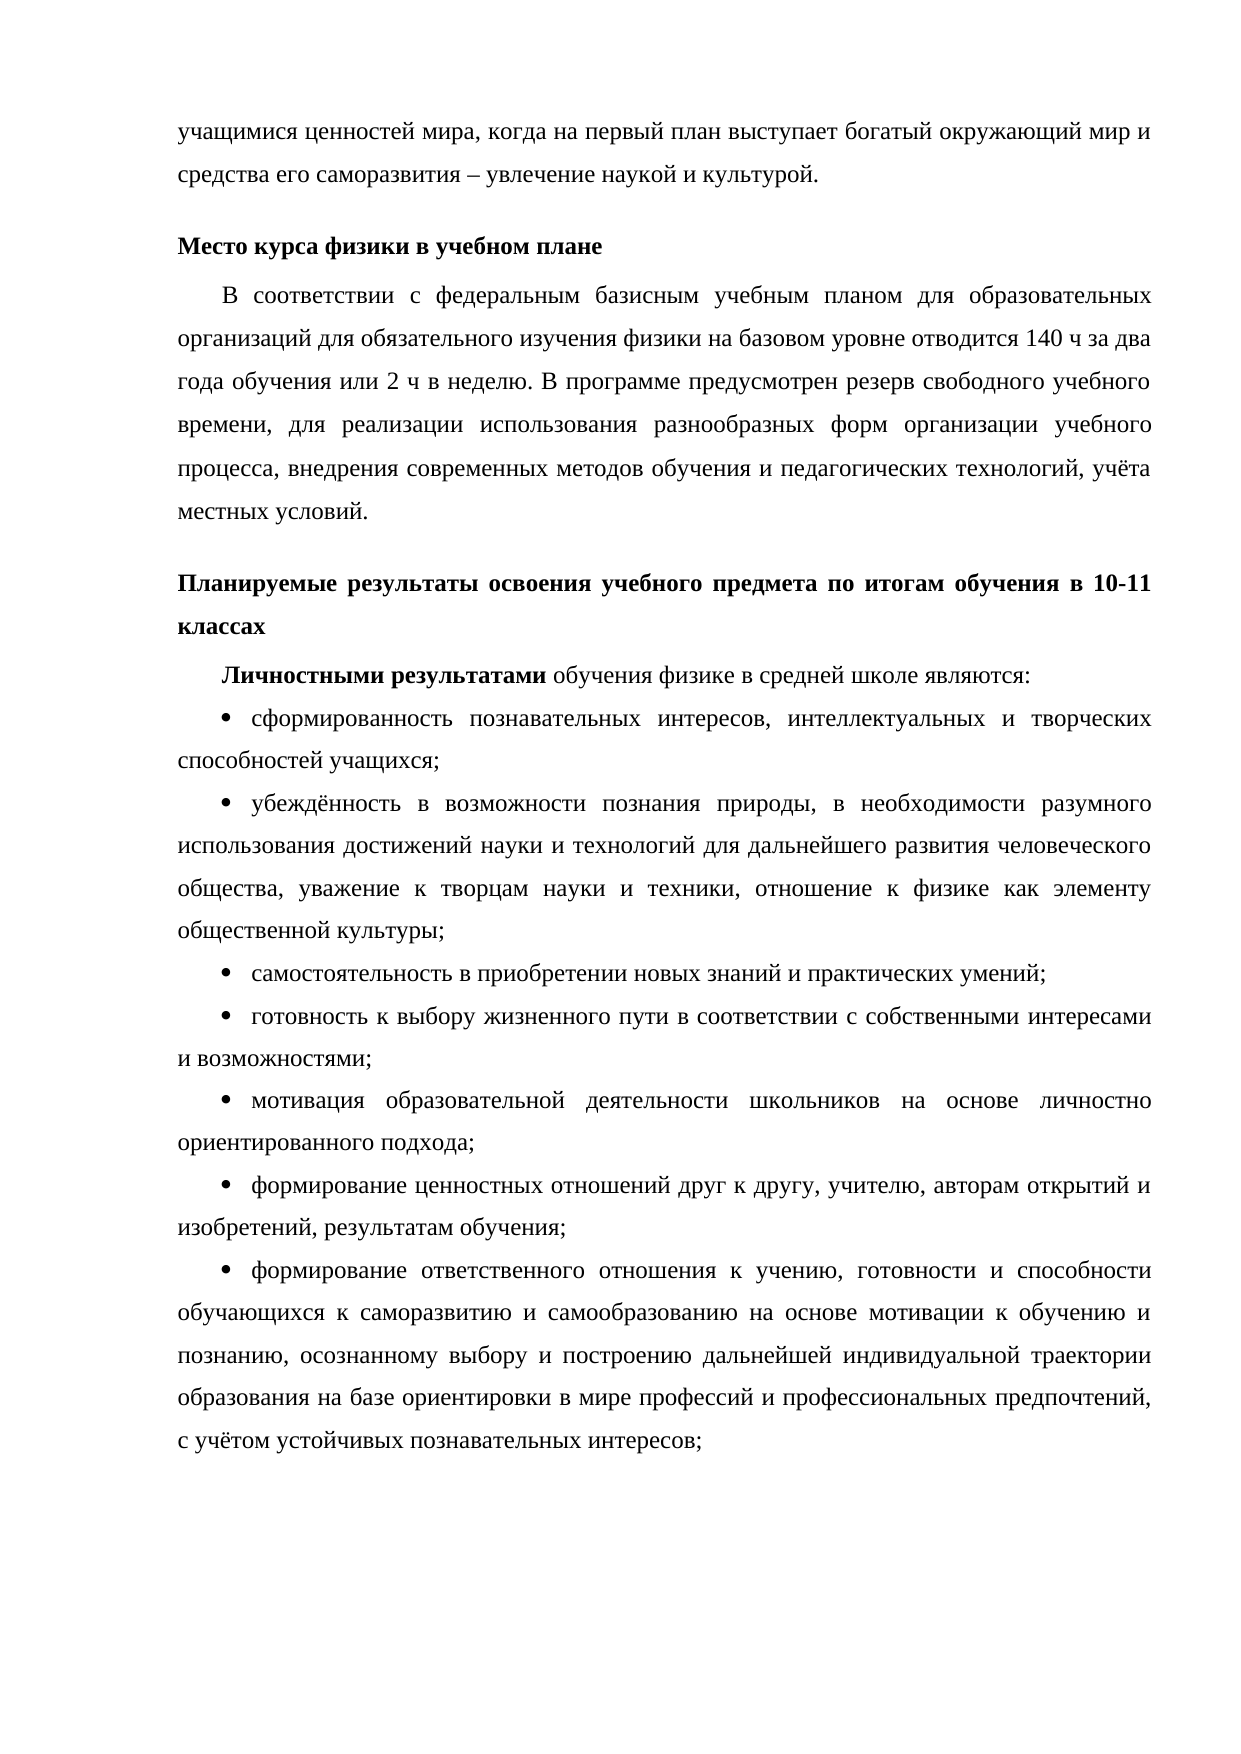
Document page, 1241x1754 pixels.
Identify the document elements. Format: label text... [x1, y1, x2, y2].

list убеждённость в возможности познания природы, в необходимости разумного использования достижений науки и технологий для дальнейшего развития человеческого общества, уважение к творцам науки и техники, отношение к физике как элементу общественной культуры; [177, 788, 1152, 944]
list формирование ответственного отношения к учению, готовности и способности обучающихся к саморазвитию и самообразованию на основе мотивации к обучению и познанию, осознанному выбору и построению дальнейшей индивидуальной траектории образования на базе ориентировки в мире профессий и профессиональных предпочтений, с учётом устойчивых познавательных интересов; [177, 1255, 1152, 1453]
text В соответствии с федеральным базисным учебным планом для образовательных организаций для обязательного изучения физики на базовом уровне отводится 140 ч за два года обучения или 2 ч в неделю. В программе предусмотрен резерв свободного учебного времени, для реализации использования разнообразных форм организации учебного процесса, внедрения современных методов обучения и педагогических технологий, учёта местных условий. [177, 280, 1152, 524]
text учащимися ценностей мира, когда на первый план выступает богатый окружающий мир и средства его саморазвития – увлечение наукой и культурой. [177, 116, 1152, 188]
subtitle Планируемые результаты освоения учебного предмета по итогам обучения в 10-11 классах [177, 568, 1152, 639]
text Личностными результатами обучения физике в средней школе являются: [222, 660, 1163, 689]
list самостоятельность в приобретении новых знаний и практических умений; [222, 958, 1163, 987]
list сформированность познавательных интересов, интеллектуальных и творческих способностей учащихся; [177, 703, 1152, 773]
list готовность к выбору жизненного пути в соответствии с собственными интересами и возможностями; [177, 1001, 1152, 1072]
subtitle Место курса физики в учебном плане [177, 231, 1163, 260]
list мотивация образовательной деятельности школьников на основе личностно ориентированного подхода; [177, 1086, 1152, 1156]
list формирование ценностных отношений друг к другу, учителю, авторам открытий и изобретений, результатам обучения; [177, 1170, 1152, 1241]
